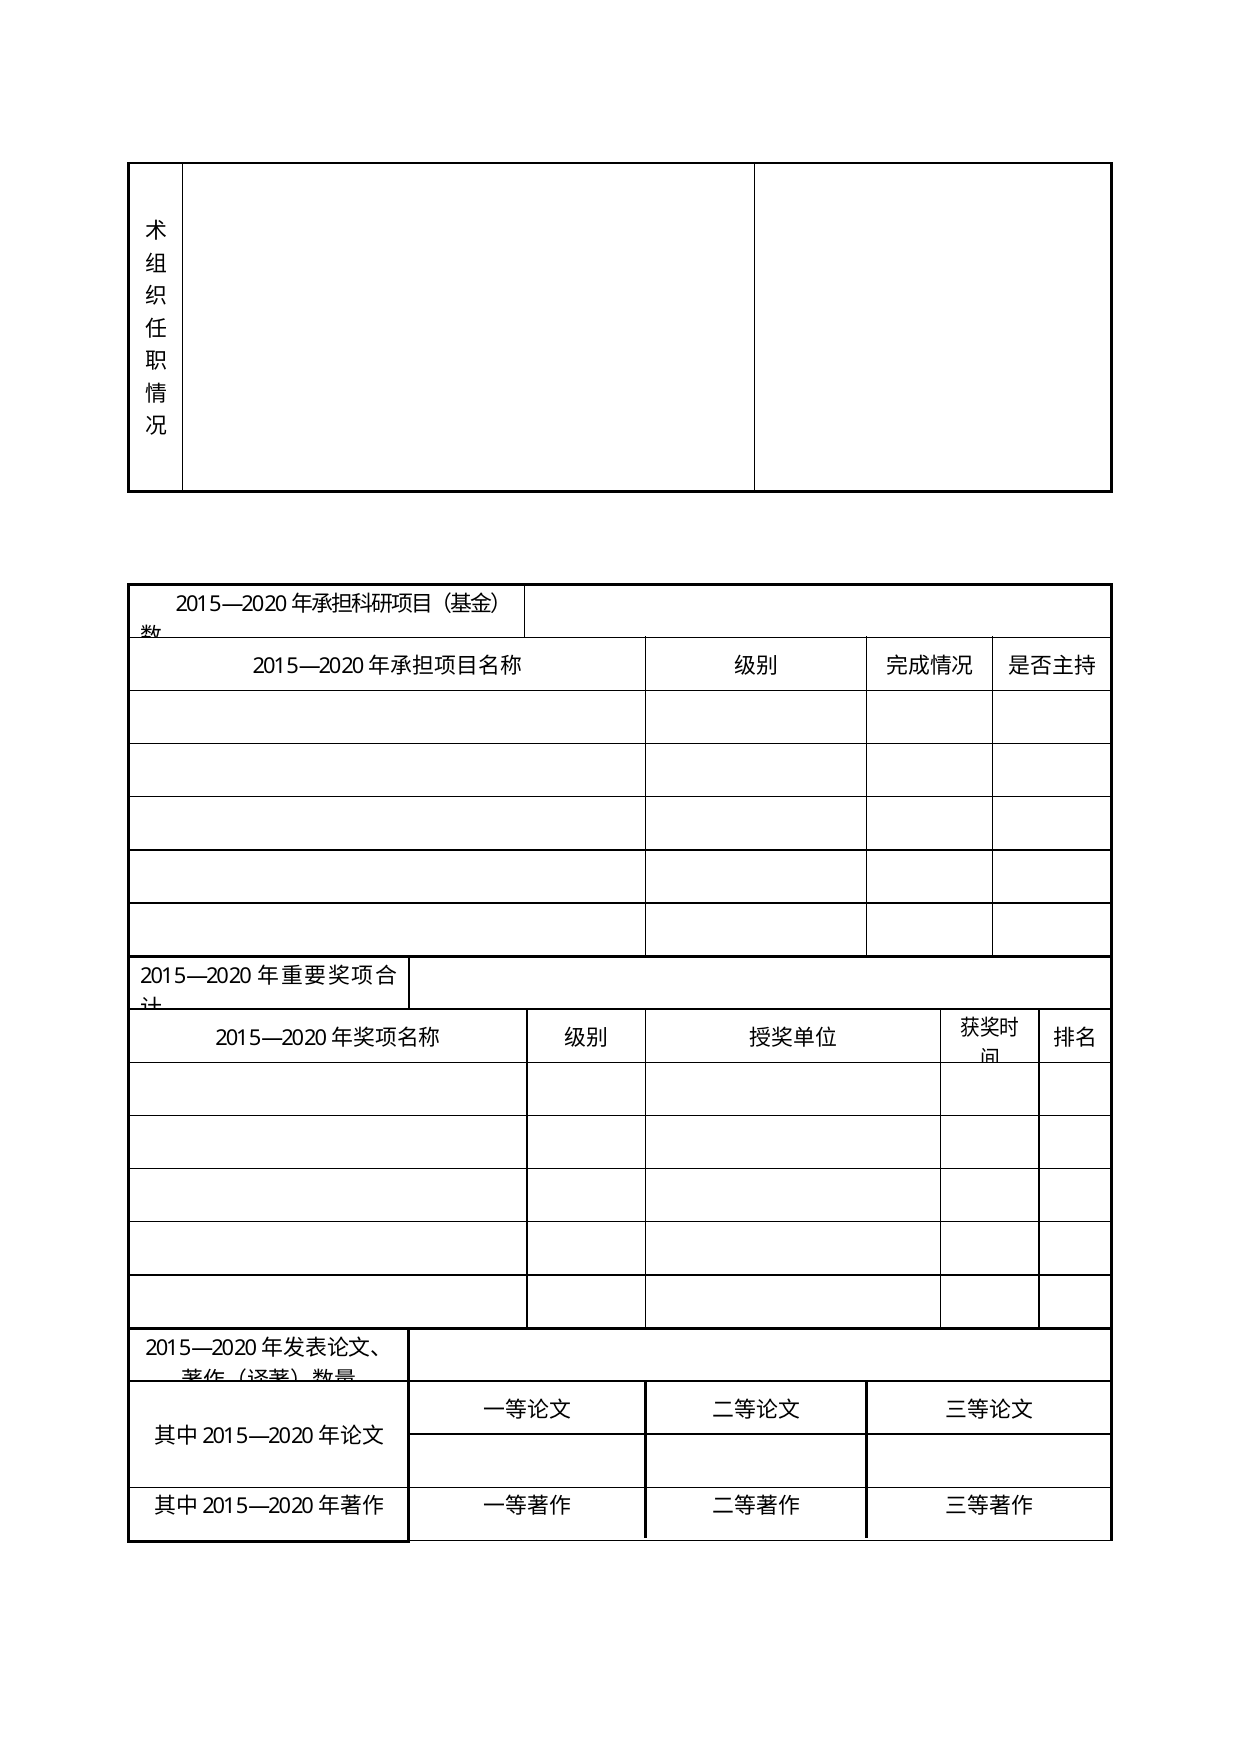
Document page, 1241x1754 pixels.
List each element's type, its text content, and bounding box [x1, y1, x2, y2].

table_cell 三等著作 [867, 1488, 1110, 1539]
table_cell 级别 [646, 638, 866, 689]
table_cell 2015—2020年重要奖项合计 [130, 958, 408, 1008]
table_cell [130, 1276, 526, 1327]
table_cell [1040, 1222, 1110, 1274]
table_cell [941, 1116, 1038, 1168]
table_cell [755, 164, 1110, 490]
table_cell [130, 851, 645, 902]
table_cell [941, 1063, 1038, 1114]
table_cell 一等著作 [410, 1488, 645, 1539]
table_cell [646, 797, 866, 849]
table_cell [130, 1116, 526, 1168]
table_cell [646, 744, 866, 796]
table_cell 2015—2020年奖项名称 [130, 1010, 526, 1061]
table_cell [646, 1276, 940, 1327]
table_cell [867, 851, 992, 902]
table_cell [1040, 1276, 1110, 1327]
table_cell [993, 797, 1110, 849]
table_cell 二等论文 [647, 1382, 865, 1433]
table_cell [941, 1169, 1038, 1221]
table_cell [130, 691, 645, 743]
table_cell [646, 691, 866, 743]
table_cell [993, 691, 1110, 743]
table_cell [528, 1169, 645, 1221]
table_cell [941, 1276, 1038, 1327]
table_cell [993, 851, 1110, 902]
table_cell 级别 [528, 1010, 645, 1061]
table_cell [130, 1169, 526, 1221]
table_cell [647, 1435, 865, 1486]
table_cell 排名 [1040, 1010, 1110, 1061]
table_cell [410, 1435, 644, 1486]
table_cell 授奖单位 [646, 1010, 940, 1061]
table_cell [130, 904, 645, 955]
table_cell 其中2015—2020年著作 [130, 1488, 407, 1539]
table_cell [867, 691, 992, 743]
table_cell [941, 1222, 1038, 1274]
table_cell [130, 1063, 526, 1114]
table_cell 一等论文 [410, 1382, 644, 1433]
table_cell [1040, 1116, 1110, 1168]
table_cell [528, 1116, 645, 1168]
table_cell [646, 1063, 940, 1114]
table_cell [993, 904, 1110, 955]
table_cell [410, 958, 1110, 1008]
table_cell 二等著作 [645, 1488, 867, 1539]
table_cell 完成情况 [867, 638, 992, 689]
table_cell [528, 1276, 645, 1327]
table_cell [528, 1222, 645, 1274]
table_cell 获奖时间 [941, 1010, 1038, 1061]
table_cell 三等论文 [868, 1382, 1110, 1433]
table_cell [130, 797, 645, 849]
table_cell [993, 744, 1110, 796]
table_cell 是否主持 [993, 638, 1110, 689]
table_header 2015—2020年承担科研项目（基金）数 [130, 586, 524, 636]
table_cell [410, 1330, 1110, 1380]
table_cell [646, 904, 866, 955]
table_cell [646, 1116, 940, 1168]
table_cell [183, 164, 754, 490]
table_cell [130, 744, 645, 796]
table_cell [1040, 1169, 1110, 1221]
table_cell [646, 1222, 940, 1274]
table_cell [867, 797, 992, 849]
table_cell [130, 1222, 526, 1274]
table_cell 2015—2020年发表论文、著作（译著）数量 [130, 1330, 407, 1380]
table_cell 2015—2020年承担项目名称 [130, 638, 645, 689]
table_cell [1040, 1063, 1110, 1114]
table_cell [528, 1063, 645, 1114]
table_cell [867, 744, 992, 796]
table_cell 其中2015—2020年论文 [130, 1382, 407, 1486]
table_cell 学术组织任职情况 [130, 164, 182, 490]
table_cell [646, 851, 866, 902]
table_cell [646, 1169, 940, 1221]
table_header [525, 586, 1110, 636]
table_cell [868, 1435, 1110, 1486]
table_cell [867, 904, 992, 955]
